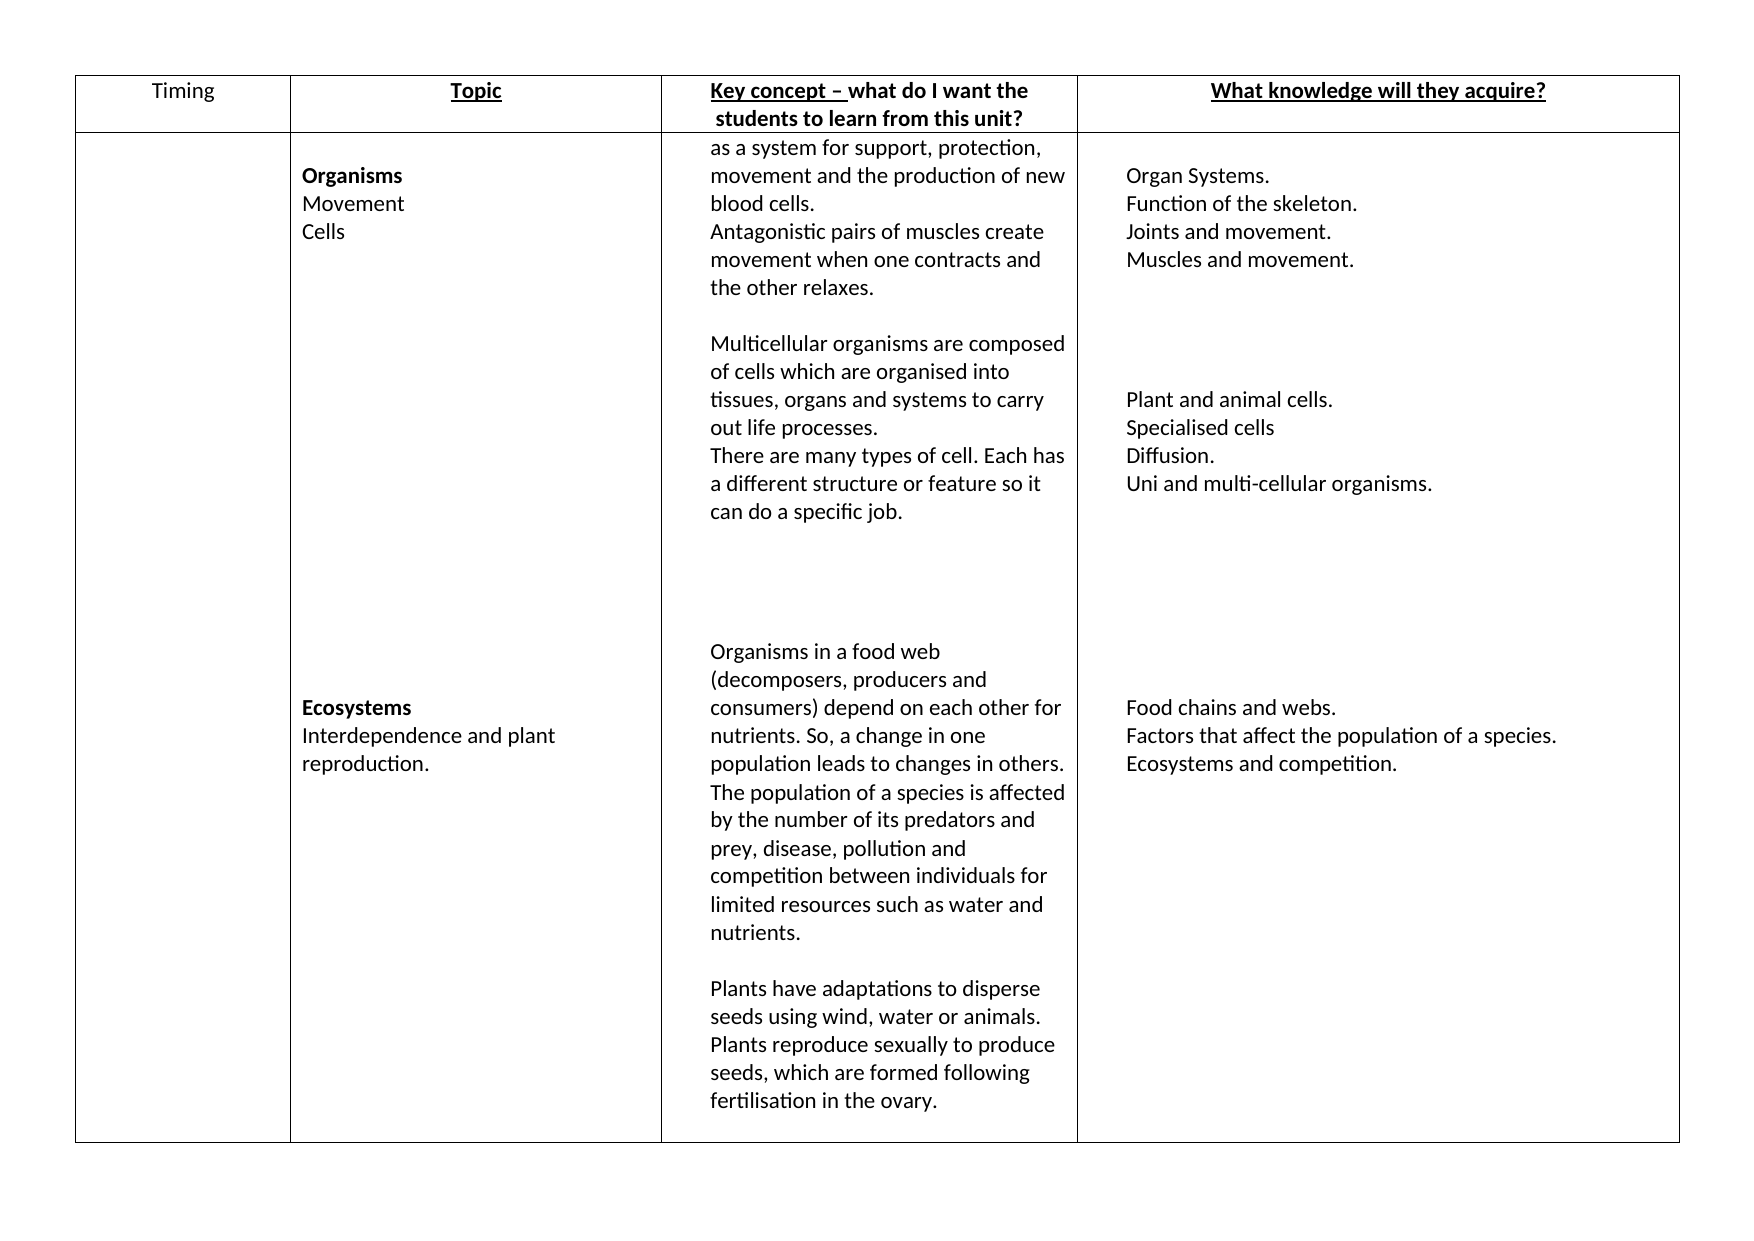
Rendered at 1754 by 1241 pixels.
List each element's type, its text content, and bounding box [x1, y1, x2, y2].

table_header Key concept – what do I want the students to learn from this unit? [662, 76, 1077, 132]
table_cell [662, 133, 1077, 1142]
table_header Timing [76, 76, 290, 132]
table_header Topic [291, 76, 661, 132]
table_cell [291, 133, 661, 1142]
table_header What knowledge will they acquire? [1078, 76, 1679, 132]
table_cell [1078, 133, 1679, 1142]
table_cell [76, 133, 290, 1142]
